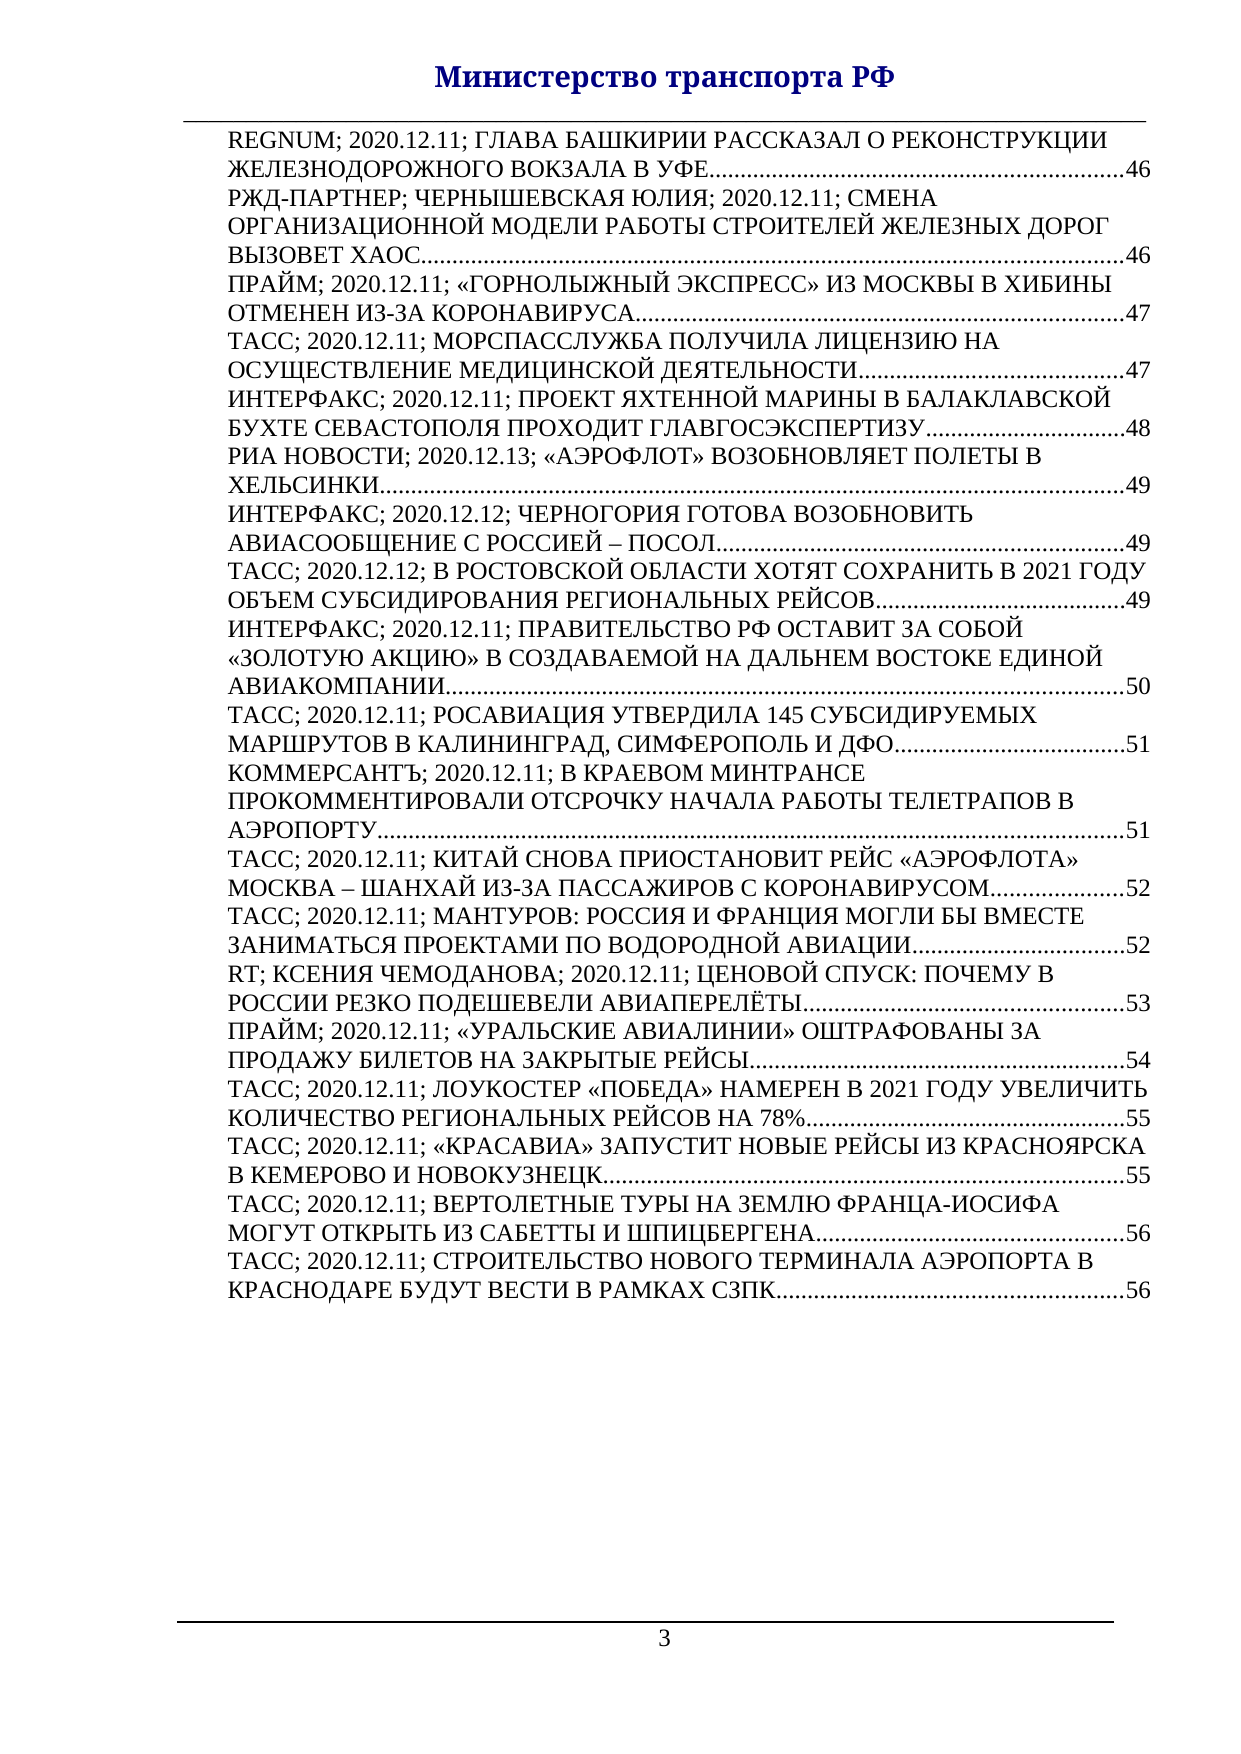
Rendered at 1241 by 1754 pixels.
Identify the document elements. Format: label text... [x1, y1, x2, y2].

text ИНТЕРФАКС; 2020.12.11; ПРОЕКТ ЯХТЕННОЙ МАРИНЫ В БАЛАКЛАВСКОЙ БУХТЕ СЕВАСТОПОЛЯ ПРОХОДИТ ГЛАВГОСЭКСПЕРТИЗУ 48 [227, 384, 1152, 441]
text ТАСС; 2020.12.11; МАНТУРОВ: РОССИЯ И ФРАНЦИЯ МОГЛИ БЫ ВМЕСТЕ ЗАНИМАТЬСЯ ПРОЕКТАМИ ПО ВОДОРОДНОЙ АВИАЦИИ 52 [227, 901, 1152, 959]
text ТАСС; 2020.12.11; ВЕРТОЛЕТНЫЕ ТУРЫ НА ЗЕМЛЮ ФРАНЦА-ИОСИФА МОГУТ ОТКРЫТЬ ИЗ САБЕТТЫ И ШПИЦБЕРГЕНА 56 [227, 1189, 1152, 1246]
text ИНТЕРФАКС; 2020.12.11; ПРАВИТЕЛЬСТВО РФ ОСТАВИТ ЗА СОБОЙ «ЗОЛОТУЮ АКЦИЮ» В СОЗДАВАЕМОЙ НА ДАЛЬНЕМ ВОСТОКЕ ЕДИНОЙ АВИАКОМПАНИИ 50 [227, 614, 1152, 700]
text ТАСС; 2020.12.11; МОРСПАССЛУЖБА ПОЛУЧИЛА ЛИЦЕНЗИЮ НА ОСУЩЕСТВЛЕНИЕ МЕДИЦИНСКОЙ ДЕЯТЕЛЬНОСТИ 47 [227, 326, 1152, 384]
text ИНТЕРФАКС; 2020.12.12; ЧЕРНОГОРИЯ ГОТОВА ВОЗОБНОВИТЬ АВИАСООБЩЕНИЕ С РОССИЕЙ – ПОСОЛ 49 [227, 499, 1152, 556]
text ТАСС; 2020.12.11; СТРОИТЕЛЬСТВО НОВОГО ТЕРМИНАЛА АЭРОПОРТА В КРАСНОДАРЕ БУДУТ ВЕСТИ В РАМКАХ СЗПК 56 [227, 1246, 1152, 1304]
text ПРАЙМ; 2020.12.11; «УРАЛЬСКИЕ АВИАЛИНИИ» ОШТРАФОВАНЫ ЗА ПРОДАЖУ БИЛЕТОВ НА ЗАКРЫТЫЕ РЕЙСЫ 54 [227, 1016, 1152, 1074]
text ТАСС; 2020.12.11; ЛОУКОСТЕР «ПОБЕДА» НАМЕРЕН В 2021 ГОДУ УВЕЛИЧИТЬ КОЛИЧЕСТВО РЕГИОНАЛЬНЫХ РЕЙСОВ НА 78% 55 [227, 1074, 1152, 1131]
text РИА НОВОСТИ; 2020.12.13; «АЭРОФЛОТ» ВОЗОБНОВЛЯЕТ ПОЛЕТЫ В ХЕЛЬСИНКИ 49 [227, 441, 1152, 499]
text РЖД-ПАРТНЕР; ЧЕРНЫШЕВСКАЯ ЮЛИЯ; 2020.12.11; СМЕНА ОРГАНИЗАЦИОННОЙ МОДЕЛИ РАБОТЫ СТРОИТЕЛЕЙ ЖЕЛЕЗНЫХ ДОРОГ ВЫЗОВЕТ ХАОС 46 [227, 183, 1152, 269]
text ПРАЙМ; 2020.12.11; «ГОРНОЛЫЖНЫЙ ЭКСПРЕСС» ИЗ МОСКВЫ В ХИБИНЫ ОТМЕНЕН ИЗ-ЗА КОРОНАВИРУСА 47 [227, 269, 1152, 326]
text REGNUM; 2020.12.11; ГЛАВА БАШКИРИИ РАССКАЗАЛ О РЕКОНСТРУКЦИИ ЖЕЛЕЗНОДОРОЖНОГО ВОКЗАЛА В УФЕ 46 [227, 125, 1152, 183]
text RT; КСЕНИЯ ЧЕМОДАНОВА; 2020.12.11; ЦЕНОВОЙ СПУСК: ПОЧЕМУ В РОССИИ РЕЗКО ПОДЕШЕВЕЛИ АВИАПЕРЕЛЁТЫ 53 [227, 959, 1152, 1016]
text ТАСС; 2020.12.11; КИТАЙ СНОВА ПРИОСТАНОВИТ РЕЙС «АЭРОФЛОТА» МОСКВА – ШАНХАЙ ИЗ-ЗА ПАССАЖИРОВ С КОРОНАВИРУСОМ 52 [227, 844, 1152, 901]
text ТАСС; 2020.12.12; В РОСТОВСКОЙ ОБЛАСТИ ХОТЯТ СОХРАНИТЬ В 2021 ГОДУ ОБЪЕМ СУБСИДИРОВАНИЯ РЕГИОНАЛЬНЫХ РЕЙСОВ 49 [227, 556, 1152, 614]
text ТАСС; 2020.12.11; РОСАВИАЦИЯ УТВЕРДИЛА 145 СУБСИДИРУЕМЫХ МАРШРУТОВ В КАЛИНИНГРАД, СИМФЕРОПОЛЬ И ДФО 51 [227, 700, 1152, 758]
text ТАСС; 2020.12.11; «КРАСАВИА» ЗАПУСТИТ НОВЫЕ РЕЙСЫ ИЗ КРАСНОЯРСКА В КЕМЕРОВО И НОВОКУЗНЕЦК 55 [227, 1131, 1152, 1189]
text КОММЕРСАНТЪ; 2020.12.11; В КРАЕВОМ МИНТРАНСЕ ПРОКОММЕНТИРОВАЛИ ОТСРОЧКУ НАЧАЛА РАБОТЫ ТЕЛЕТРАПОВ В АЭРОПОРТУ 51 [227, 758, 1152, 844]
